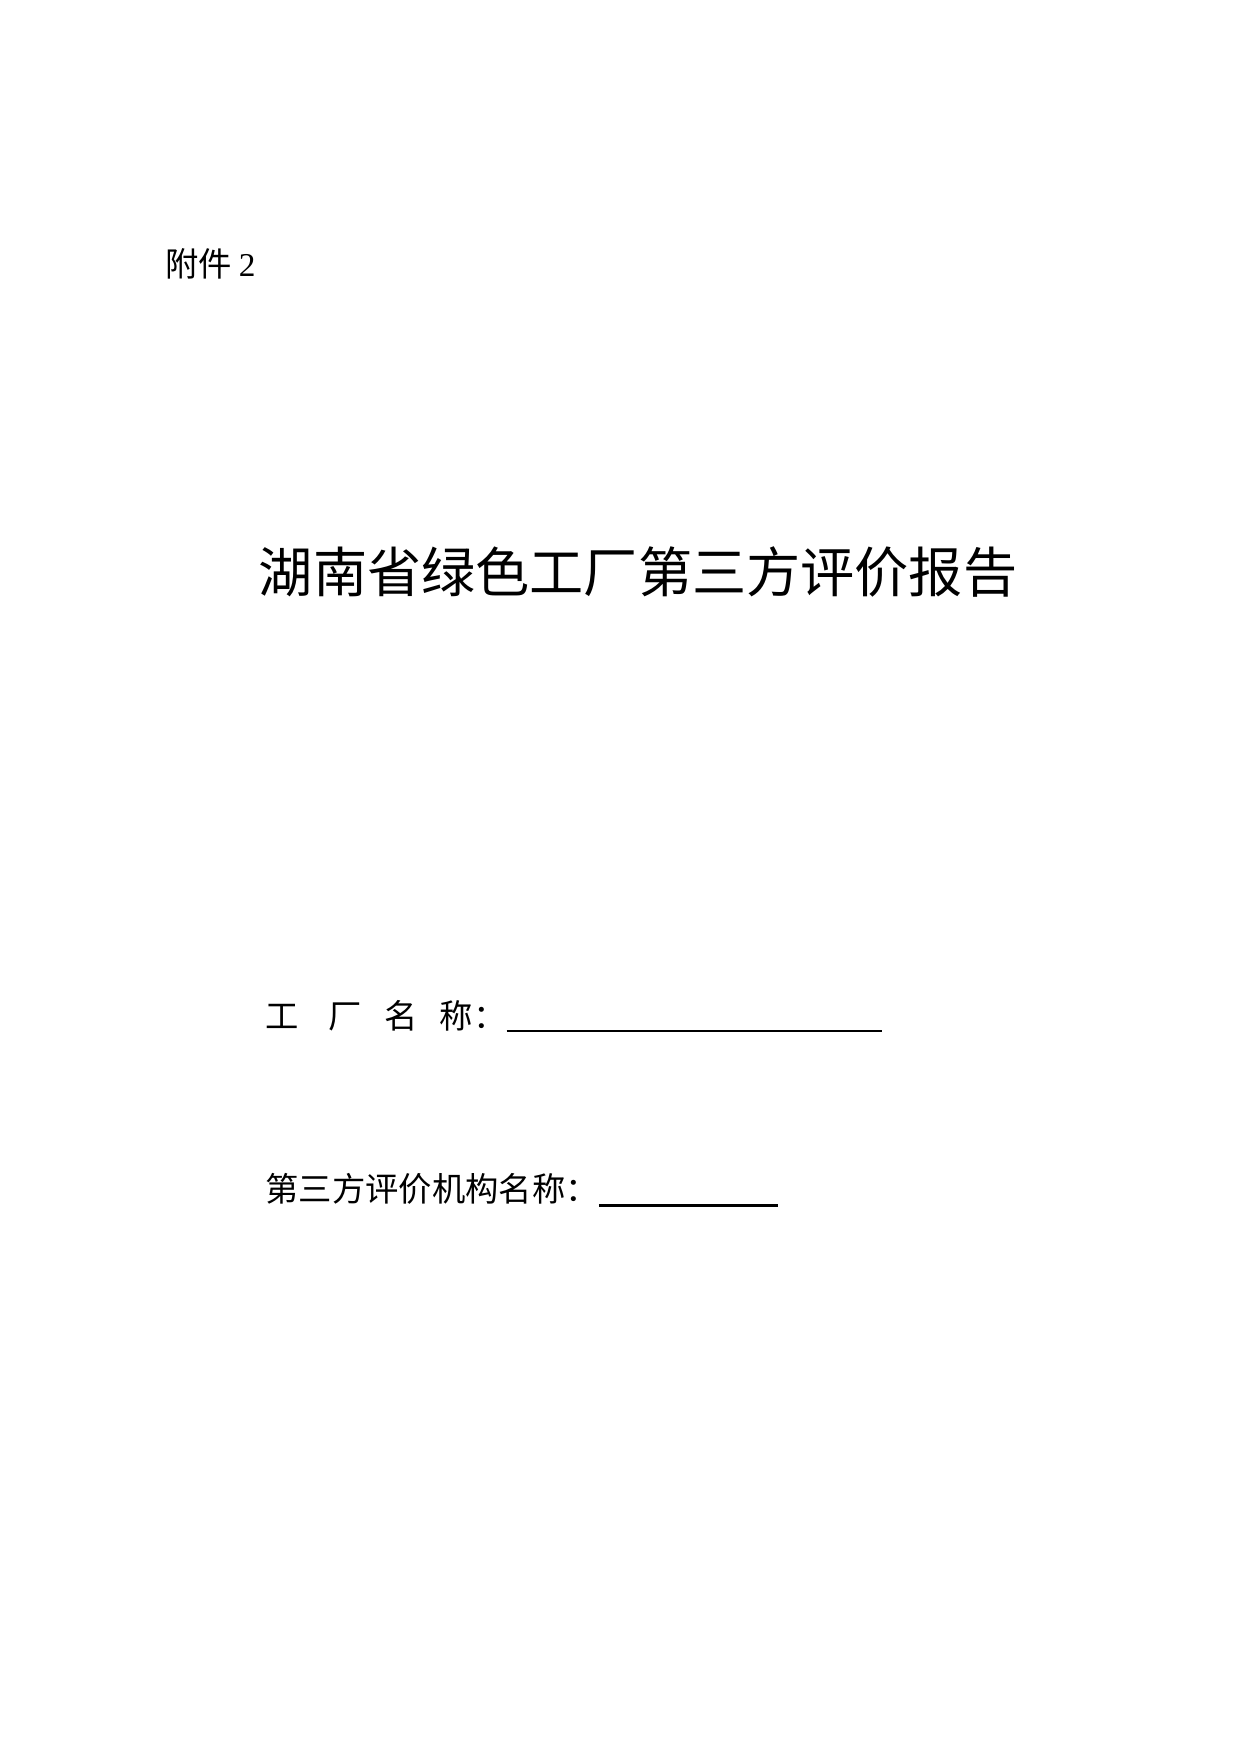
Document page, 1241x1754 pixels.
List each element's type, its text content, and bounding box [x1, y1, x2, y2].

text 第三方评价机构名称： [165, 1154, 1110, 1219]
text 工 厂 名 称： [165, 981, 1110, 1046]
text 附件2 [165, 230, 1110, 295]
text 湖南省绿色工厂第三方评价报告 [165, 520, 1110, 617]
